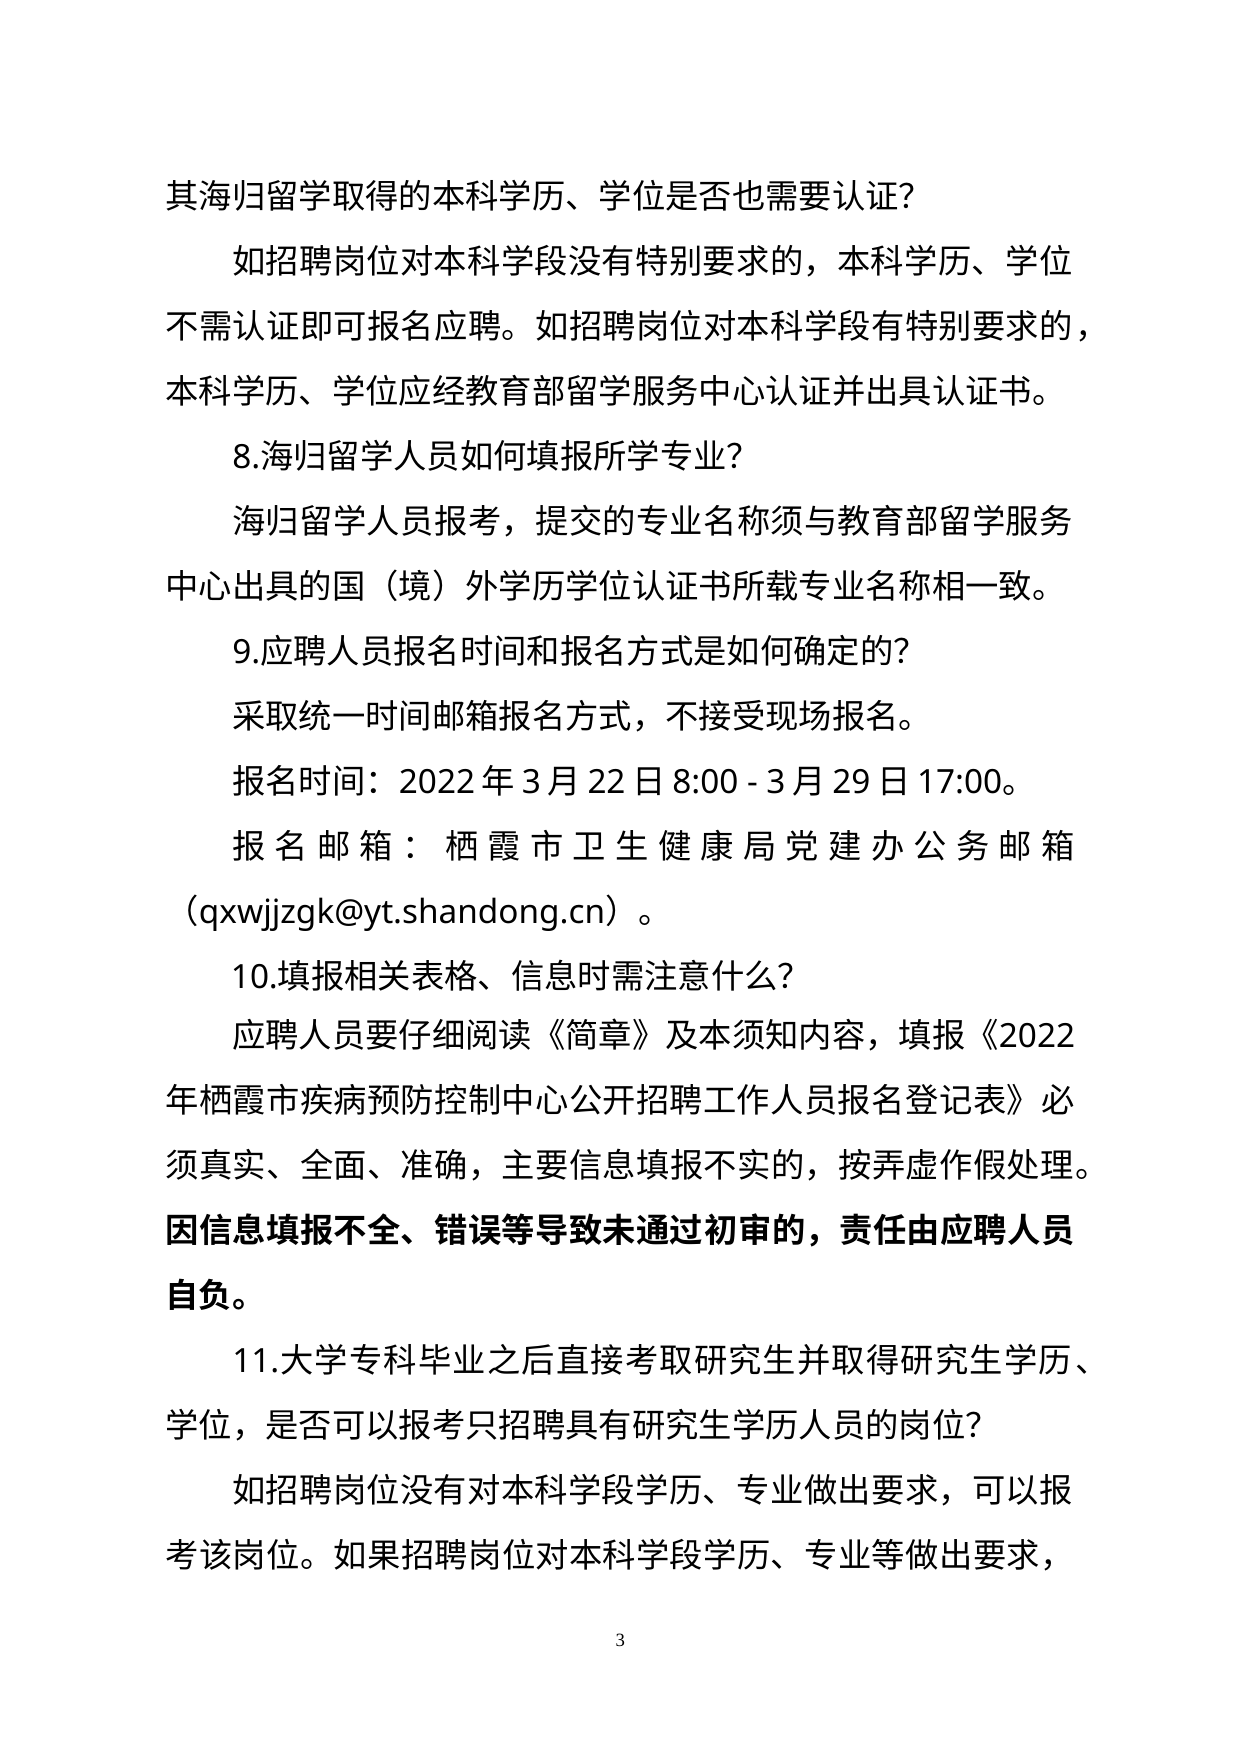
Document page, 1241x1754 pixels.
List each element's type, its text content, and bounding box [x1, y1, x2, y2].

text 9.应聘人员报名时间和报名方式是如何确定的？ [165, 617, 1075, 682]
text 如招聘岗位对本科学段没有特别要求的，本科学历、学位不需认证即可报名应聘。如招聘岗位对本科学段有特别要求的，本科学历、学位应经教育部留学服务中心认证并出具认证书。 [165, 227, 1075, 422]
text 海归留学人员报考，提交的专业名称须与教育部留学服务中心出具的国（境）外学历学位认证书所载专业名称相一致。 [165, 487, 1075, 617]
text 8.海归留学人员如何填报所学专业？ [165, 422, 1075, 487]
text 10.填报相关表格、信息时需注意什么？ [165, 942, 1075, 1000]
text 应聘人员要仔细阅读《简章》及本须知内容，填报《2022年栖霞市疾病预防控制中心公开招聘工作人员报名登记表》必须真实、全面、准确，主要信息填报不实的，按弄虚作假处理。因信息填报不全、错误等导致未通过初审的，责任由应聘人员自负。 [165, 1000, 1075, 1325]
text 11.大学专科毕业之后直接考取研究生并取得研究生学历、学位，是否可以报考只招聘具有研究生学历人员的岗位？ [165, 1325, 1075, 1455]
text 采取统一时间邮箱报名方式，不接受现场报名。 [165, 682, 1075, 747]
text 报名邮箱：栖霞市卫生健康局党建办公务邮箱（qxwjjzgk@yt.shandong.cn）。 [165, 812, 1075, 942]
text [165, 162, 1075, 227]
text 报名时间：2022年3月22日8:00 - 3月29日17:00。 [165, 747, 1075, 812]
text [165, 1455, 1075, 1585]
